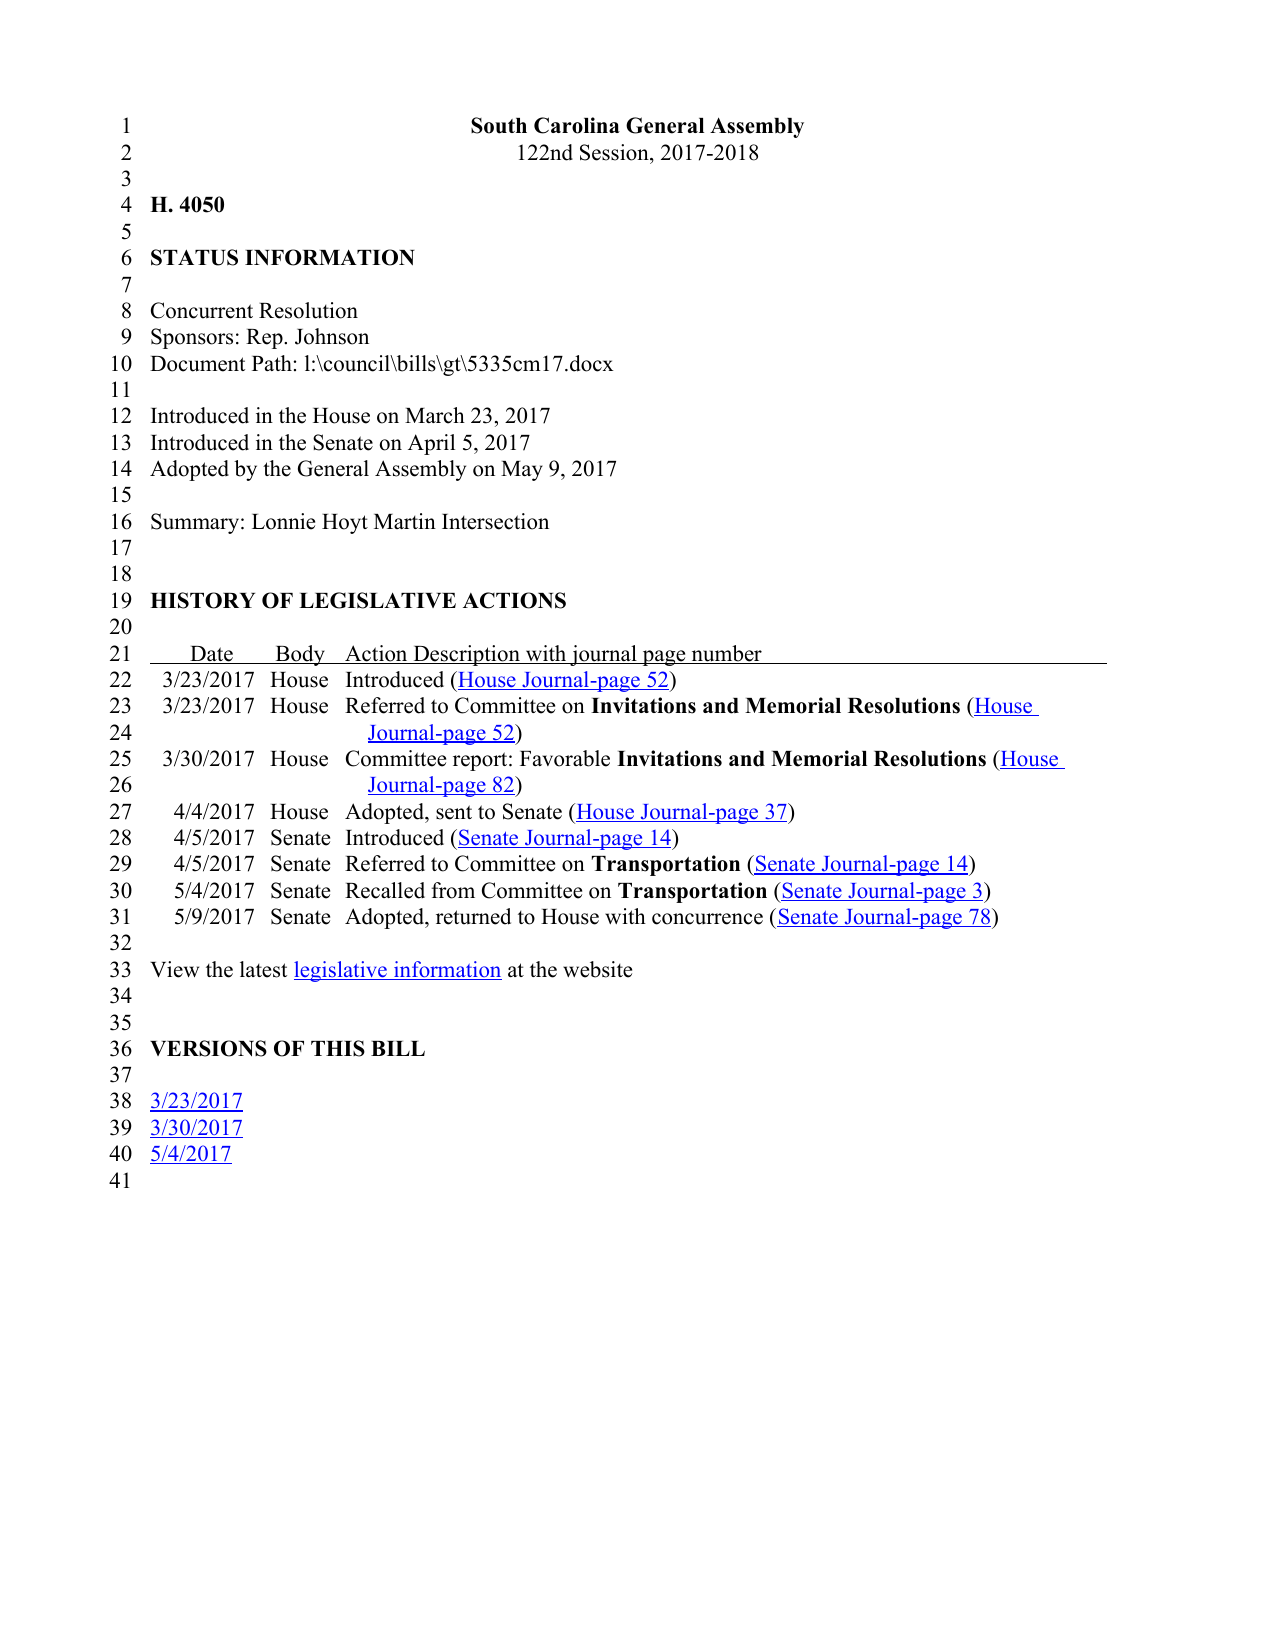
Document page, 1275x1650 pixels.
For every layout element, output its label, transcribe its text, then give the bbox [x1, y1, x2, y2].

text View the latest legislative information at the website [150, 956, 1125, 982]
text 4/5/2017 Senate Referred to Committee on Transportation (Senate Journal-page 14) [150, 850, 1125, 877]
text VERSIONS OF THIS BILL [150, 1035, 1125, 1061]
text 3/23/2017 House Referred to Committee on Invitations and Memorial Resolutions (House Journal-page 52) [150, 692, 1125, 745]
text HISTORY OF LEGISLATIVE ACTIONS [150, 587, 1125, 613]
text Summary: Lonnie Hoyt Martin Intersection [150, 508, 1125, 534]
text Introduced in the Senate on April 5, 2017 [150, 429, 1125, 455]
text STATUS INFORMATION [150, 244, 1125, 271]
text 5/4/2017 Senate Recalled from Committee on Transportation (Senate Journal-page 3) [150, 877, 1125, 903]
text H. 4050 [150, 192, 1125, 218]
text 3/30/2017 House Committee report: Favorable Invitations and Memorial Resolutions (House Journal-page 82) [150, 745, 1125, 798]
text Adopted by the General Assembly on May 9, 2017 [150, 455, 1125, 481]
text 3/30/2017 [150, 1114, 1125, 1140]
text 5/4/2017 [150, 1140, 1125, 1167]
text 4/4/2017 House Adopted, sent to Senate (House Journal-page 37) [150, 798, 1125, 824]
text 5/9/2017 Senate Adopted, returned to House with concurrence (Senate Journal-page 78) [150, 903, 1125, 929]
text 4/5/2017 Senate Introduced (Senate Journal-page 14) [150, 824, 1125, 850]
text South Carolina General Assembly [150, 112, 1125, 139]
text Document Path: l:\council\bills\gt\5335cm17.docx [150, 350, 1125, 376]
text Concurrent Resolution [150, 297, 1125, 323]
text Sponsors: Rep. Johnson [150, 323, 1125, 350]
text 122nd Session, 2017-2018 [150, 139, 1125, 165]
text Introduced in the House on March 23, 2017 [150, 402, 1125, 429]
text Date Body Action Description with journal page number [150, 639, 1125, 666]
text 3/23/2017 House Introduced (House Journal-page 52) [150, 666, 1125, 692]
text 3/23/2017 [150, 1088, 1125, 1114]
